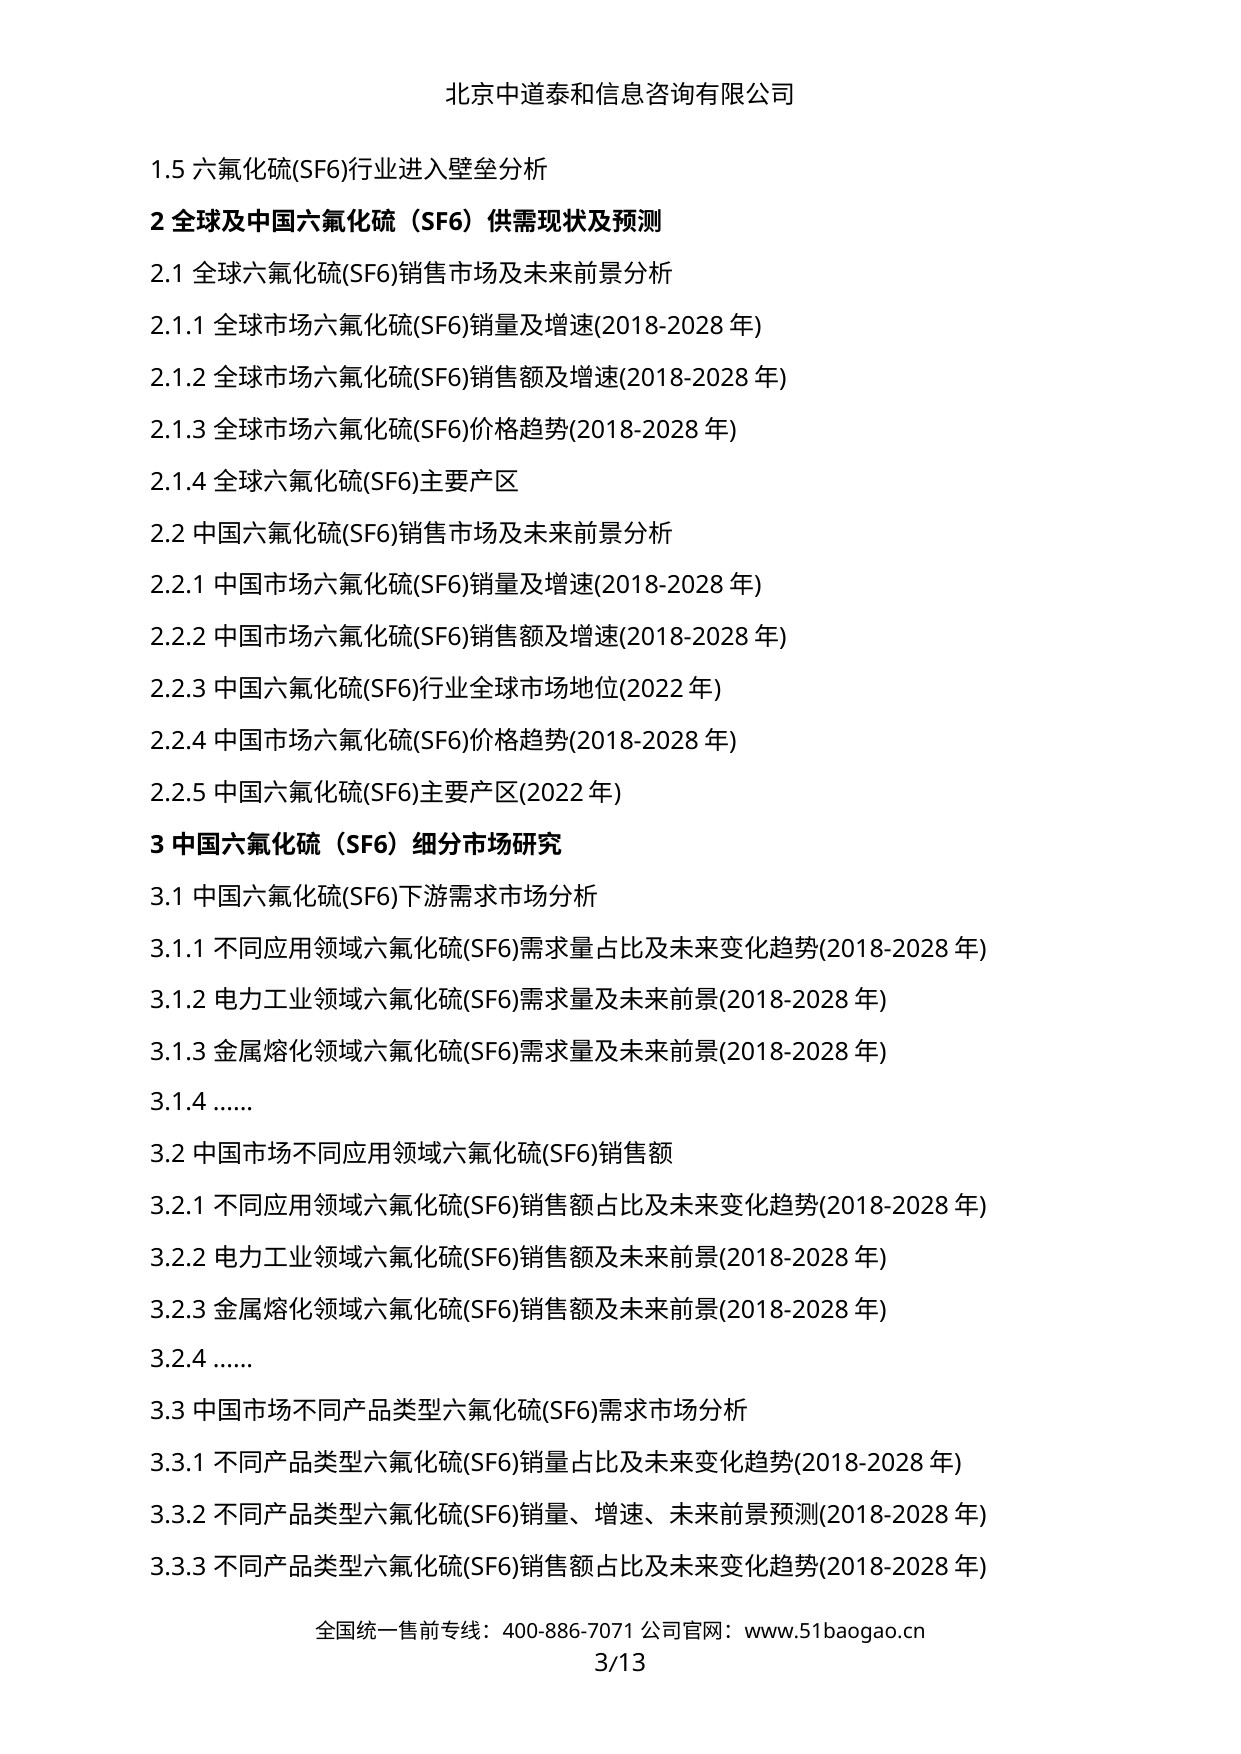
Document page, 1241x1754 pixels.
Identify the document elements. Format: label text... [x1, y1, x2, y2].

text 2.1.3 全球市场六氟化硫(SF6)价格趋势(2018-2028年) [150, 409, 1090, 446]
text 3.1.4 ...... [150, 1084, 1090, 1118]
text 2.1.2 全球市场六氟化硫(SF6)销售额及增速(2018-2028年) [150, 357, 1090, 394]
text 2.2.2 中国市场六氟化硫(SF6)销售额及增速(2018-2028年) [150, 617, 1090, 653]
text 3 中国六氟化硫（SF6）细分市场研究 [150, 824, 1090, 861]
text 2 全球及中国六氟化硫（SF6）供需现状及预测 [150, 202, 1090, 238]
text 3.2.2 电力工业领域六氟化硫(SF6)销售额及未来前景(2018-2028年) [150, 1237, 1090, 1273]
text 2.2.3 中国六氟化硫(SF6)行业全球市场地位(2022年) [150, 669, 1090, 705]
text 3.3 中国市场不同产品类型六氟化硫(SF6)需求市场分析 [150, 1391, 1090, 1427]
text 2.2 中国六氟化硫(SF6)销售市场及未来前景分析 [150, 513, 1090, 549]
text 2.1.1 全球市场六氟化硫(SF6)销量及增速(2018-2028年) [150, 306, 1090, 342]
text 1.5 六氟化硫(SF6)行业进入壁垒分析 [150, 150, 1090, 186]
text 2.2.4 中国市场六氟化硫(SF6)价格趋势(2018-2028年) [150, 721, 1090, 757]
text 3.3.2 不同产品类型六氟化硫(SF6)销量、增速、未来前景预测(2018-2028年) [150, 1494, 1090, 1531]
text 3.1.1 不同应用领域六氟化硫(SF6)需求量占比及未来变化趋势(2018-2028年) [150, 928, 1090, 964]
text 3.1.2 电力工业领域六氟化硫(SF6)需求量及未来前景(2018-2028年) [150, 980, 1090, 1016]
text 3.3.3 不同产品类型六氟化硫(SF6)销售额占比及未来变化趋势(2018-2028年) [150, 1546, 1090, 1582]
text 3.2 中国市场不同应用领域六氟化硫(SF6)销售额 [150, 1133, 1090, 1170]
text 2.1 全球六氟化硫(SF6)销售市场及未来前景分析 [150, 254, 1090, 290]
text 3.2.4 ...... [150, 1341, 1090, 1375]
text 3.2.3 金属熔化领域六氟化硫(SF6)销售额及未来前景(2018-2028年) [150, 1289, 1090, 1325]
text 3.3.1 不同产品类型六氟化硫(SF6)销量占比及未来变化趋势(2018-2028年) [150, 1442, 1090, 1479]
text 3.1.3 金属熔化领域六氟化硫(SF6)需求量及未来前景(2018-2028年) [150, 1032, 1090, 1068]
text 2.2.5 中国六氟化硫(SF6)主要产区(2022年) [150, 772, 1090, 809]
text 3.1 中国六氟化硫(SF6)下游需求市场分析 [150, 876, 1090, 912]
text 2.1.4 全球六氟化硫(SF6)主要产区 [150, 461, 1090, 497]
text 3.2.1 不同应用领域六氟化硫(SF6)销售额占比及未来变化趋势(2018-2028年) [150, 1185, 1090, 1222]
text 2.2.1 中国市场六氟化硫(SF6)销量及增速(2018-2028年) [150, 565, 1090, 601]
